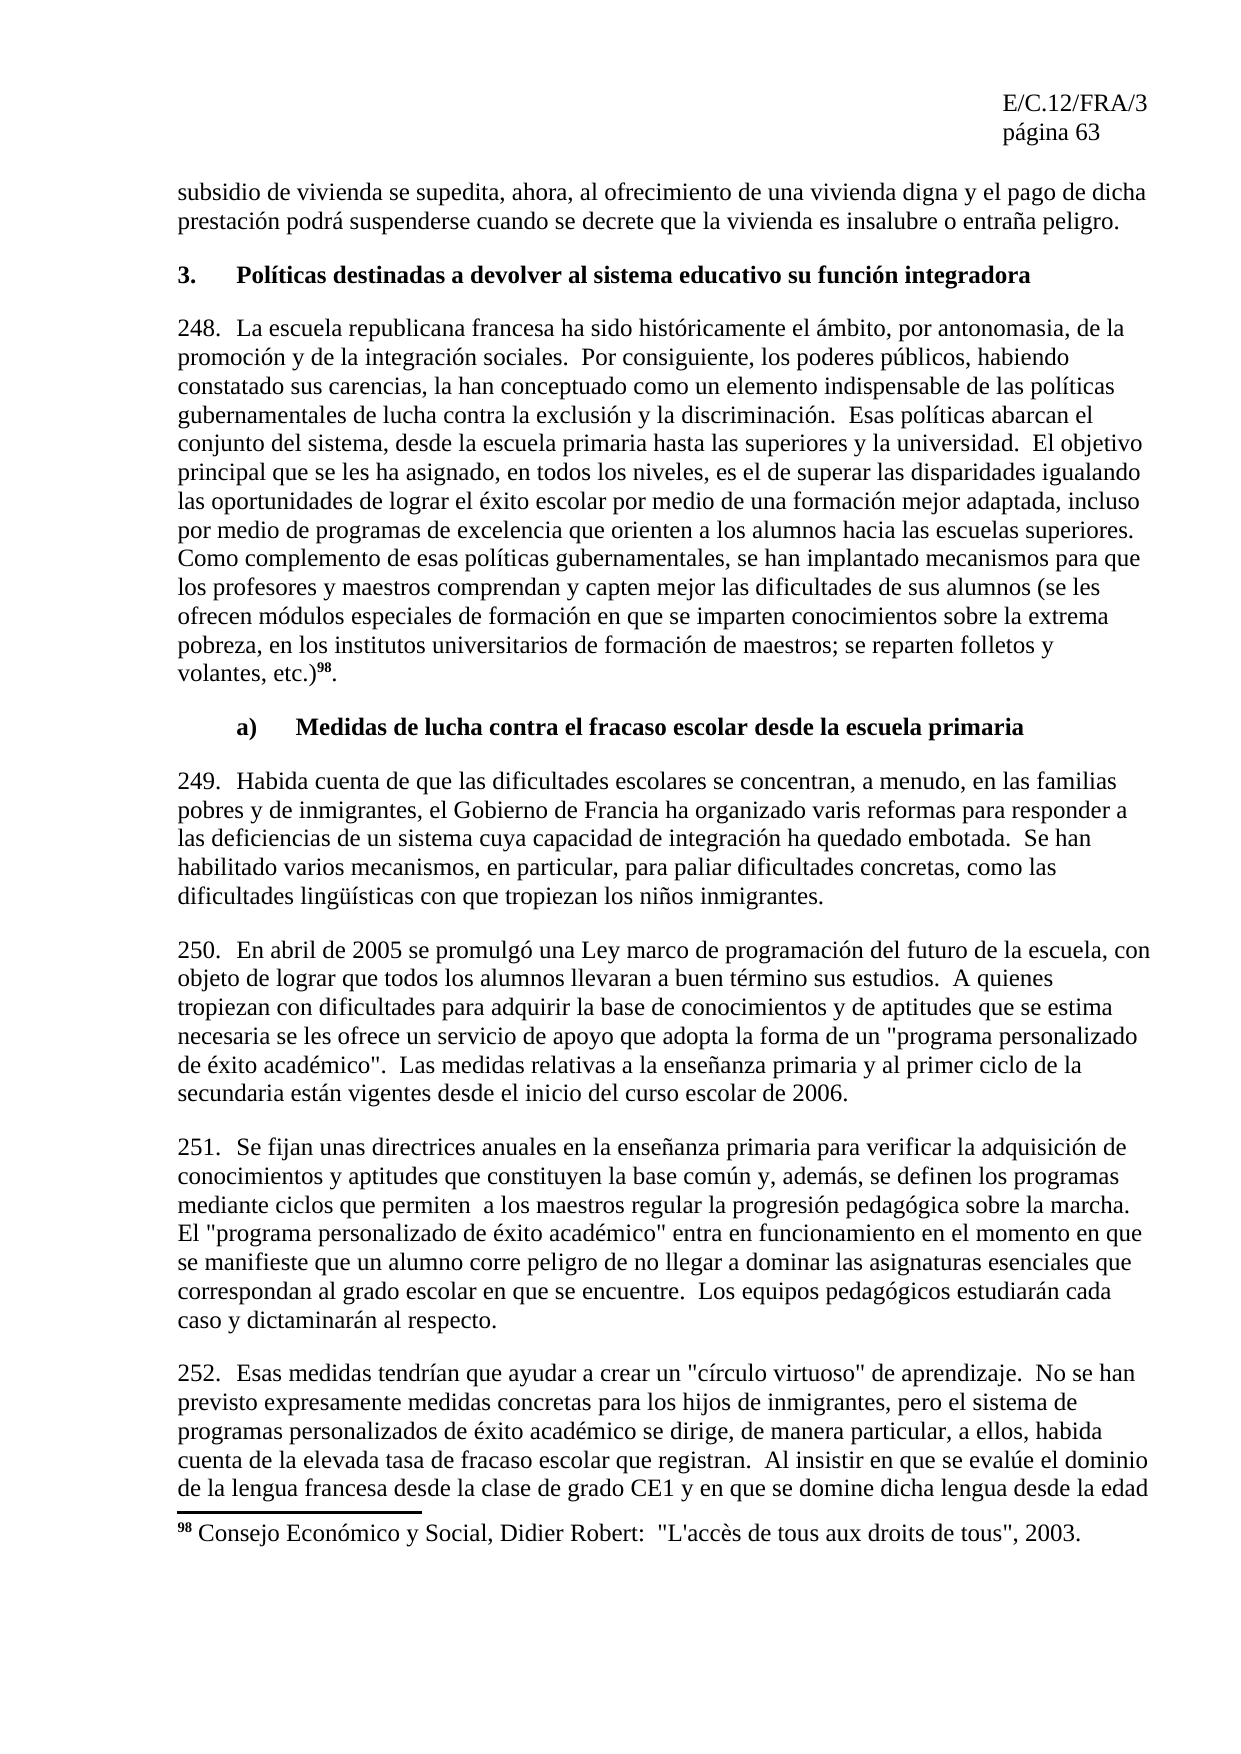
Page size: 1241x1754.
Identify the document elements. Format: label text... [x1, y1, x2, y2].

text a) Medidas de lucha contra el fracaso escolar desde la escuela primaria [177, 712, 1152, 741]
text 249. Habida cuenta de que las dificultades escolares se concentran, a menudo, en las familias pobres y de inmigrantes, el Gobierno de Francia ha organizado varis reformas para responder a las deficiencias de un sistema cuya capacidad de integración ha quedado embotada. Se han habilitado varios mecanismos, en particular, para paliar dificultades concretas, como las dificultades lingüísticas con que tropiezan los niños inmigrantes. [177, 766, 1152, 910]
text 250. En abril de 2005 se promulgó una Ley marco de programación del futuro de la escuela, con objeto de lograr que todos los alumnos llevaran a buen término sus estudios. A quienes tropiezan con dificultades para adquirir la base de conocimientos y de aptitudes que se estima necesaria se les ofrece un servicio de apoyo que adopta la forma de un "programa personalizado de éxito académico". Las medidas relativas a la enseñanza primaria y al primer ciclo de la secundaria están vigentes desde el inicio del curso escolar de 2006. [177, 935, 1152, 1107]
text 3. Políticas destinadas a devolver al sistema educativo su función integradora [177, 260, 1152, 288]
text 248. La escuela republicana francesa ha sido históricamente el ámbito, por antonomasia, de la promoción y de la integración sociales. Por consiguiente, los poderes públicos, habiendo constatado sus carencias, la han conceptuado como un elemento indispensable de las políticas gubernamentales de lucha contra la exclusión y la discriminación. Esas políticas abarcan el conjunto del sistema, desde la escuela primaria hasta las superiores y la universidad. El objetivo principal que se les ha asignado, en todos los niveles, es el de superar las disparidades igualando las oportunidades de lograr el éxito escolar por medio de una formación mejor adaptada, incluso por medio de programas de excelencia que orienten a los alumnos hacia las escuelas superiores. Como complemento de esas políticas gubernamentales, se han implantado mecanismos para que los profesores y maestros comprendan y capten mejor las dificultades de sus alumnos (se les ofrecen módulos especiales de formación en que se imparten conocimientos sobre la extrema pobreza, en los institutos universitarios de formación de maestros; se reparten folletos y volantes, etc.). [177, 313, 1152, 687]
text 251. Se fijan unas directrices anuales en la enseñanza primaria para verificar la adquisición de conocimientos y aptitudes que constituyen la base común y, además, se definen los programas mediante ciclos que permiten a los maestros regular la progresión pedagógica sobre la marcha. El "programa personalizado de éxito académico" entra en funcionamiento en el momento en que se manifieste que un alumno corre peligro de no llegar a dominar las asignaturas esenciales que correspondan al grado escolar en que se encuentre. Los equipos pedagógicos estudiarán cada caso y dictaminarán al respecto. [177, 1132, 1152, 1333]
